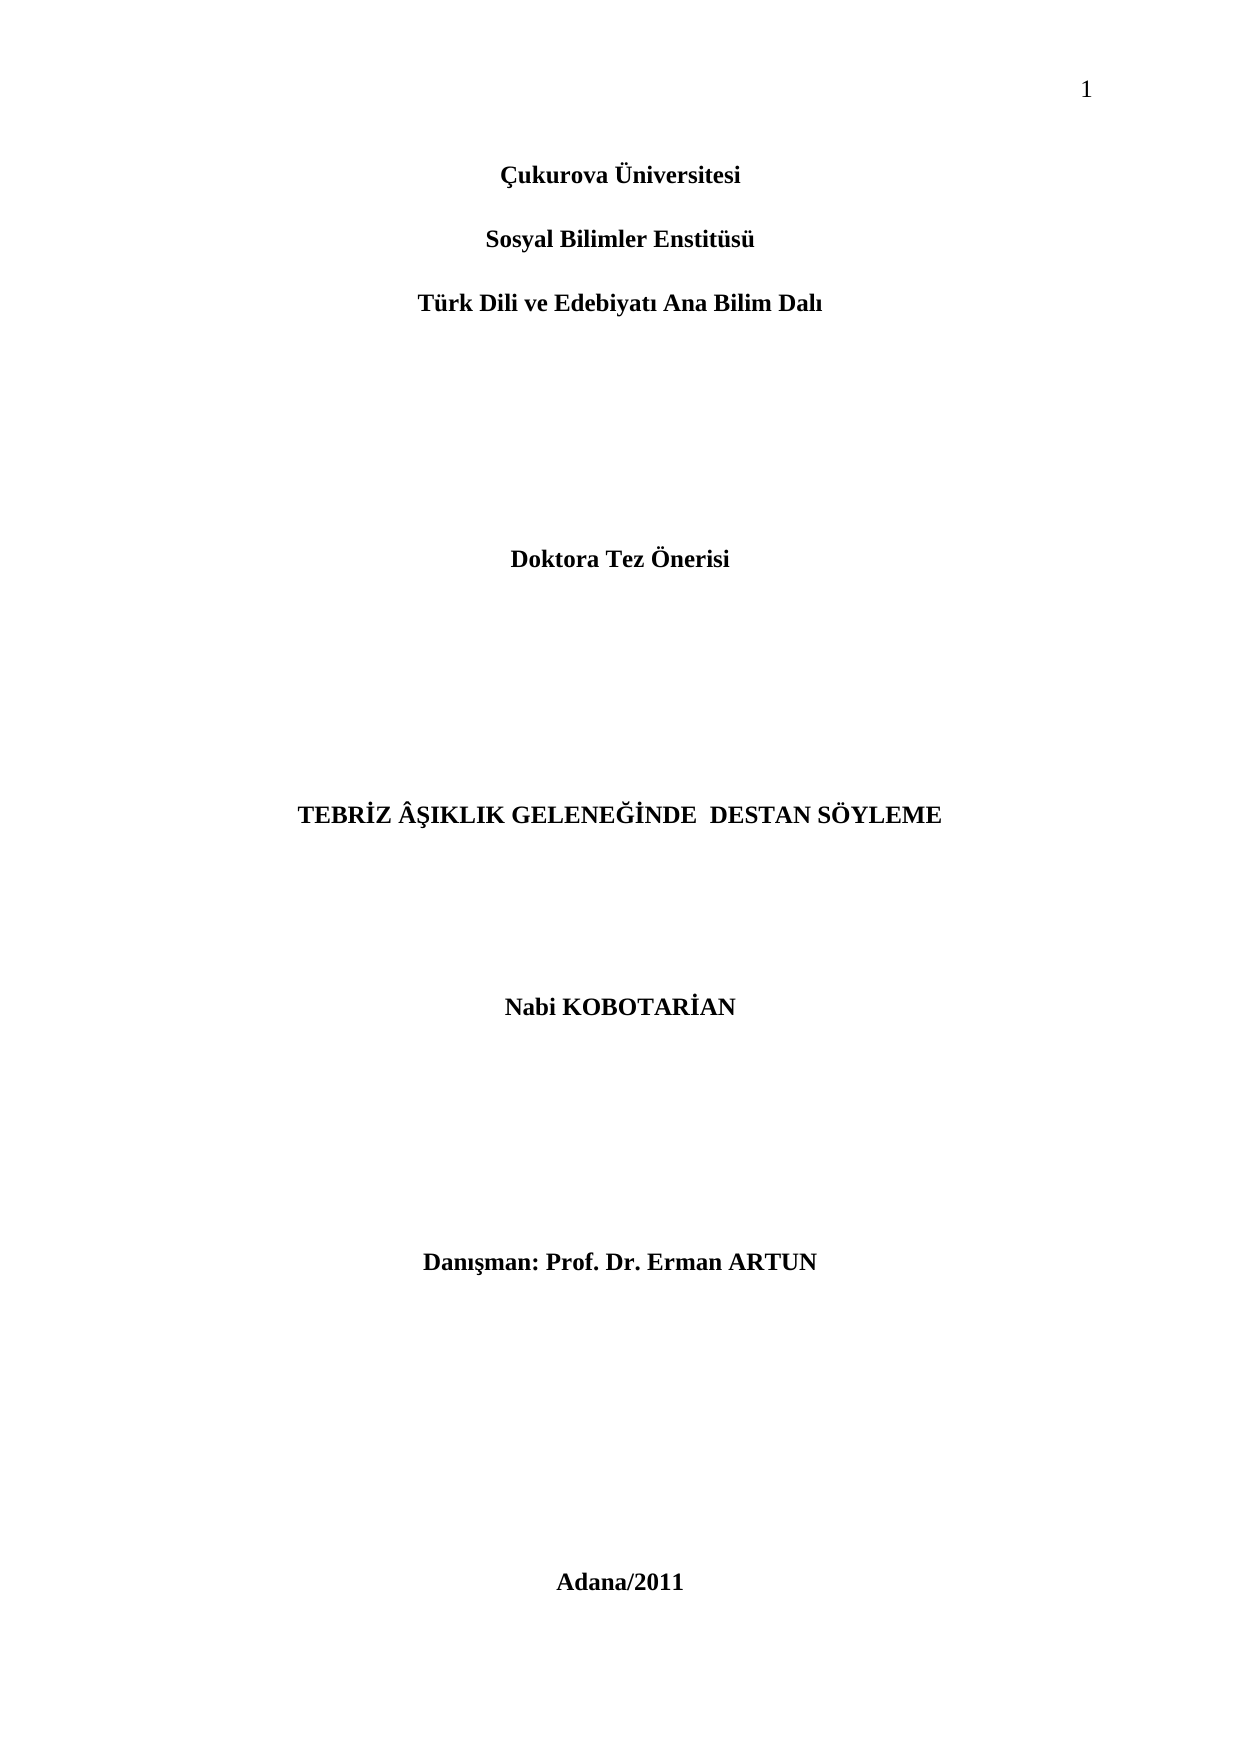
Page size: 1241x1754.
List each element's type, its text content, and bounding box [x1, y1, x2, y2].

text Türk Dili ve Edebiyatı Ana Bilim Dalı [148, 288, 1093, 317]
text Doktora Tez Önerisi [148, 544, 1093, 573]
text Çukurova Üniversitesi [148, 160, 1093, 189]
text Danışman: Prof. Dr. Erman ARTUN [148, 1247, 1093, 1276]
text Nabi KOBOTARİAN [148, 992, 1093, 1020]
text Adana/2011 [148, 1567, 1093, 1596]
text TEBRİZ ÂŞIKLIK GELENEĞİNDE DESTAN SÖYLEME [148, 800, 1093, 828]
text Sosyal Bilimler Enstitüsü [148, 224, 1093, 253]
